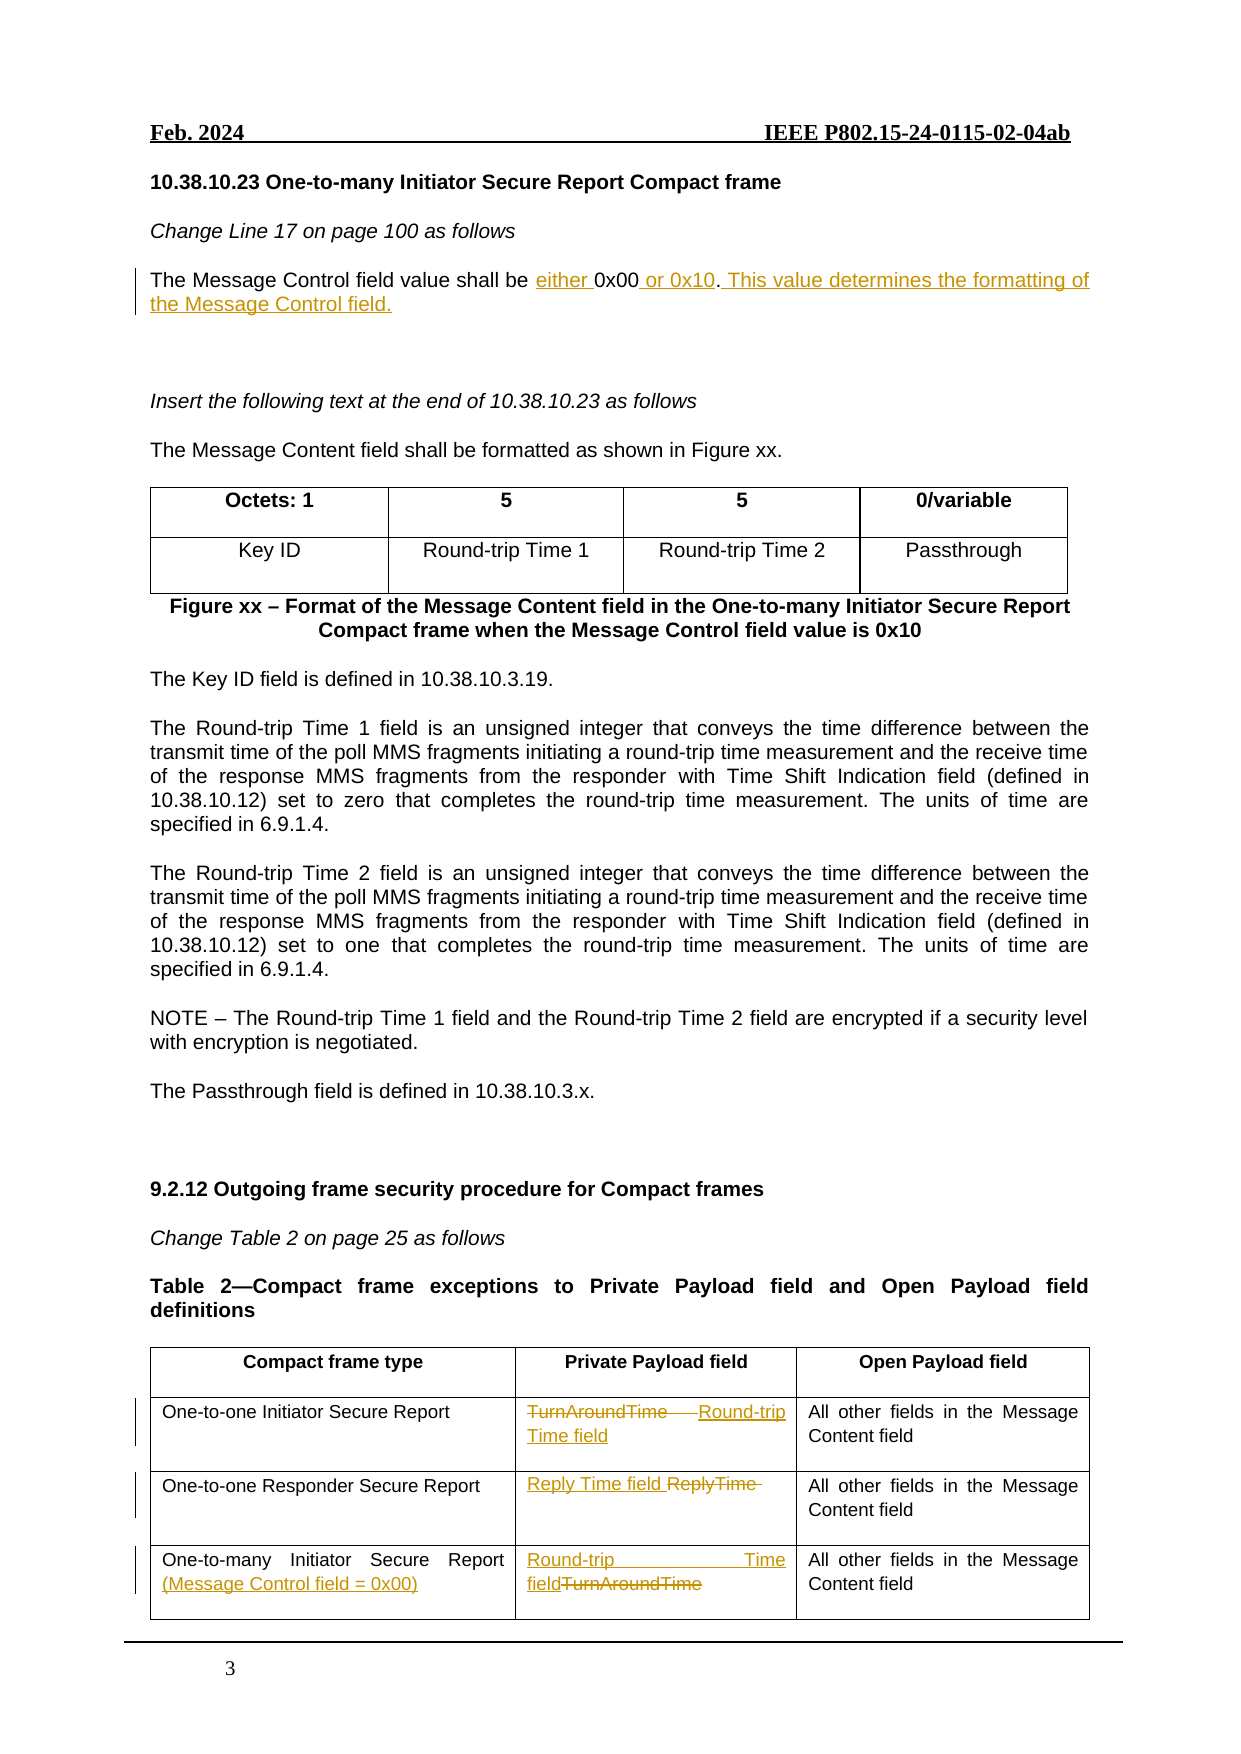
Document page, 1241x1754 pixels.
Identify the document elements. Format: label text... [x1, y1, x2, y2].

table_cell [516, 1472, 796, 1545]
table_header Open Payload field [797, 1348, 1089, 1397]
table_cell Round-trip Time 2 [624, 538, 859, 593]
table_cell One-to-one Initiator Secure Report [151, 1398, 515, 1471]
text The Key ID field is defined in 10.38.10.3.19. [150, 667, 1090, 691]
text 10.38.10.23 One-to-many Initiator Secure Report Compact frame [150, 169, 1090, 193]
text Change Table 2 on page 25 as follows [150, 1225, 1090, 1249]
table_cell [797, 1546, 1089, 1619]
text The Message Content field shall be formatted as shown in Figure xx. [150, 438, 1090, 462]
table_header 5 [389, 488, 623, 537]
text Figure xx – Format of the Message Content field in the One-to-many Initiator Secure Report Compact frame when the Message Control field value is 0x10 [150, 594, 1090, 642]
table_header Private Payload field [516, 1348, 796, 1397]
table_cell Passthrough [861, 538, 1067, 593]
text The Passthrough field is defined in 10.38.10.3.x. [150, 1078, 1090, 1102]
text Change Line 17 on page 100 as follows [150, 218, 1090, 242]
text The Message Control field value shall be 0x00. [150, 267, 1090, 315]
table_cell One-to-one Responder Secure Report [151, 1472, 515, 1545]
text The Round-trip Time 1 field is an unsigned integer that conveys the time difference between the transmit time of the poll MMS fragments initiating a round-trip time measurement and the receive time of the response MMS fragments from the responder with Time Shift Indication field (defined in 10.38.10.12) set to zero that completes the round-trip time measurement. The units of time are specified in 6.9.1.4. [150, 716, 1090, 836]
text The Round-trip Time 2 field is an unsigned integer that conveys the time difference between the transmit time of the poll MMS fragments initiating a round-trip time measurement and the receive time of the response MMS fragments from the responder with Time Shift Indication field (defined in 10.38.10.12) set to one that completes the round-trip time measurement. The units of time are specified in 6.9.1.4. [150, 861, 1090, 981]
text 9.2.12 Outgoing frame security procedure for Compact frames [150, 1176, 1090, 1200]
table_cell Key ID [151, 538, 388, 593]
table_cell Round-trip Time 1 [389, 538, 623, 593]
table_cell One-to-many Initiator Secure Report [151, 1546, 515, 1619]
text NOTE – The Round-trip Time 1 field and the Round-trip Time 2 field are encrypted if a security level with encryption is negotiated. [150, 1006, 1090, 1053]
table_cell [516, 1546, 796, 1619]
table_cell All other fields in the Message Content field [797, 1398, 1089, 1471]
text Insert the following text at the end of 10.38.10.23 as follows [150, 389, 1090, 413]
table_header Octets: 1 [151, 488, 388, 537]
table_header 0/variable [861, 488, 1067, 537]
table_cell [797, 1472, 1089, 1545]
table_cell [516, 1398, 796, 1471]
table_header Compact frame type [151, 1348, 515, 1397]
text Table 2—Compact frame exceptions to Private Payload field and Open Payload field definitions [150, 1274, 1090, 1322]
table_header 5 [624, 488, 859, 537]
